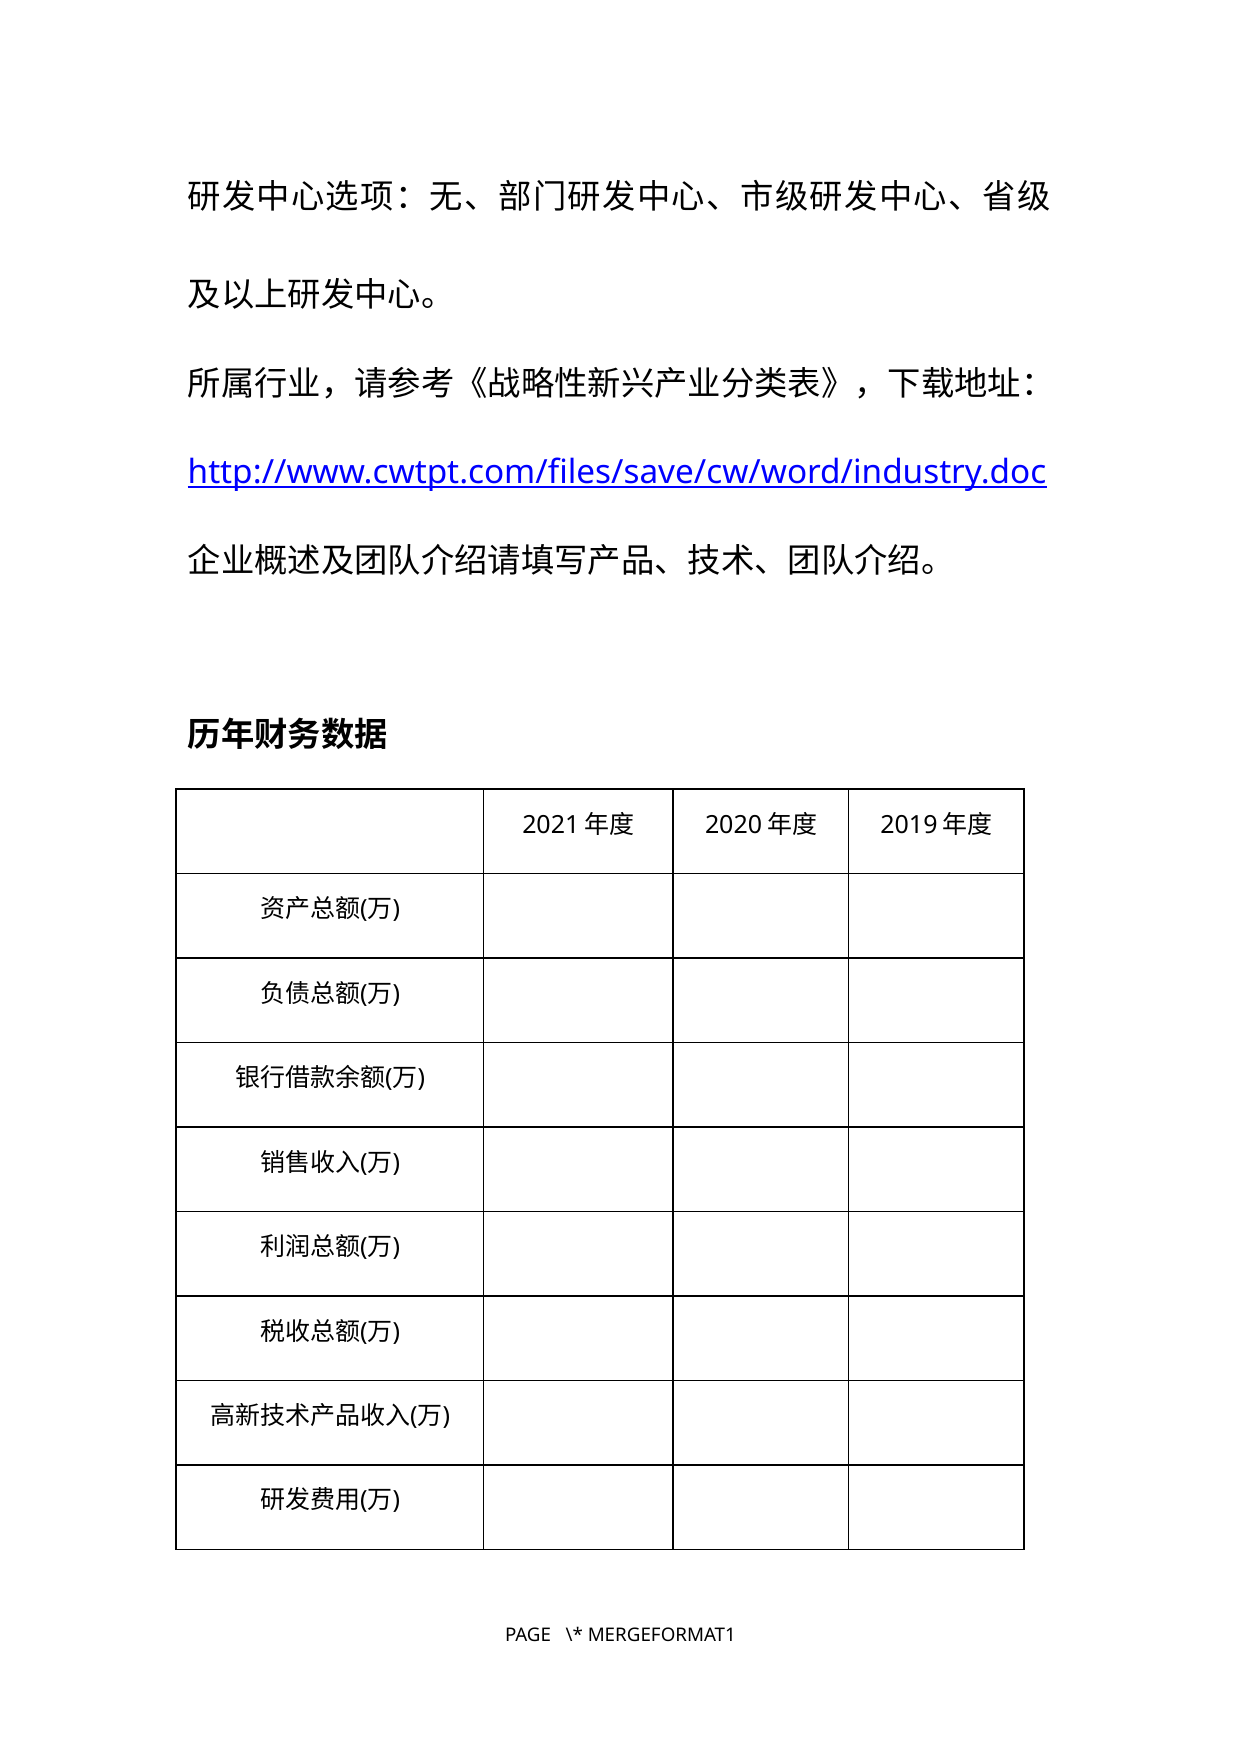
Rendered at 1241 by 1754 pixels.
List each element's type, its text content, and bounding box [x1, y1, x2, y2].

table_cell 高新技术产品收入(万) [177, 1381, 483, 1464]
table_cell 税收总额(万) [177, 1297, 483, 1379]
table_cell [674, 1297, 848, 1379]
table_cell [849, 1212, 1023, 1295]
table_cell [849, 1043, 1023, 1126]
table_header [177, 790, 483, 873]
table_cell [849, 959, 1023, 1042]
table_cell [484, 1128, 672, 1211]
table_cell [849, 1466, 1023, 1548]
table_cell [674, 874, 848, 957]
table_cell 负债总额(万) [177, 959, 483, 1042]
text 研发中心选项：无、部门研发中心、市级研发中心、省级及以上研发中心。 [187, 162, 1053, 324]
table_cell [484, 1043, 672, 1126]
table_cell [484, 1381, 672, 1464]
table_cell [484, 1297, 672, 1379]
text 历年财务数据 [187, 699, 1053, 764]
table_cell [849, 1297, 1023, 1379]
table_header 2021年度 [484, 790, 672, 873]
table_cell [484, 1212, 672, 1295]
text http://www.cwtpt.com/files/save/cw/word/industry.doc [187, 438, 1053, 503]
table_cell 资产总额(万) [177, 874, 483, 957]
table_cell [674, 959, 848, 1042]
table_cell [484, 959, 672, 1042]
table_cell [849, 1381, 1023, 1464]
table_cell 销售收入(万) [177, 1128, 483, 1211]
table_cell [849, 1128, 1023, 1211]
table_cell 利润总额(万) [177, 1212, 483, 1295]
table_cell [849, 874, 1023, 957]
table_cell [484, 1466, 672, 1548]
table_cell [674, 1128, 848, 1211]
table_cell 银行借款余额(万) [177, 1043, 483, 1126]
table_cell [674, 1381, 848, 1464]
table_header 2020年度 [674, 790, 848, 873]
text 所属行业，请参考《战略性新兴产业分类表》，下载地址： [187, 348, 1053, 413]
table_cell [484, 874, 672, 957]
table_header 2019年度 [849, 790, 1023, 873]
table_cell [674, 1043, 848, 1126]
table_cell [674, 1212, 848, 1295]
table_cell [674, 1466, 848, 1548]
table_cell 研发费用(万) [177, 1466, 483, 1548]
text 企业概述及团队介绍请填写产品、技术、团队介绍。 [187, 525, 1053, 590]
